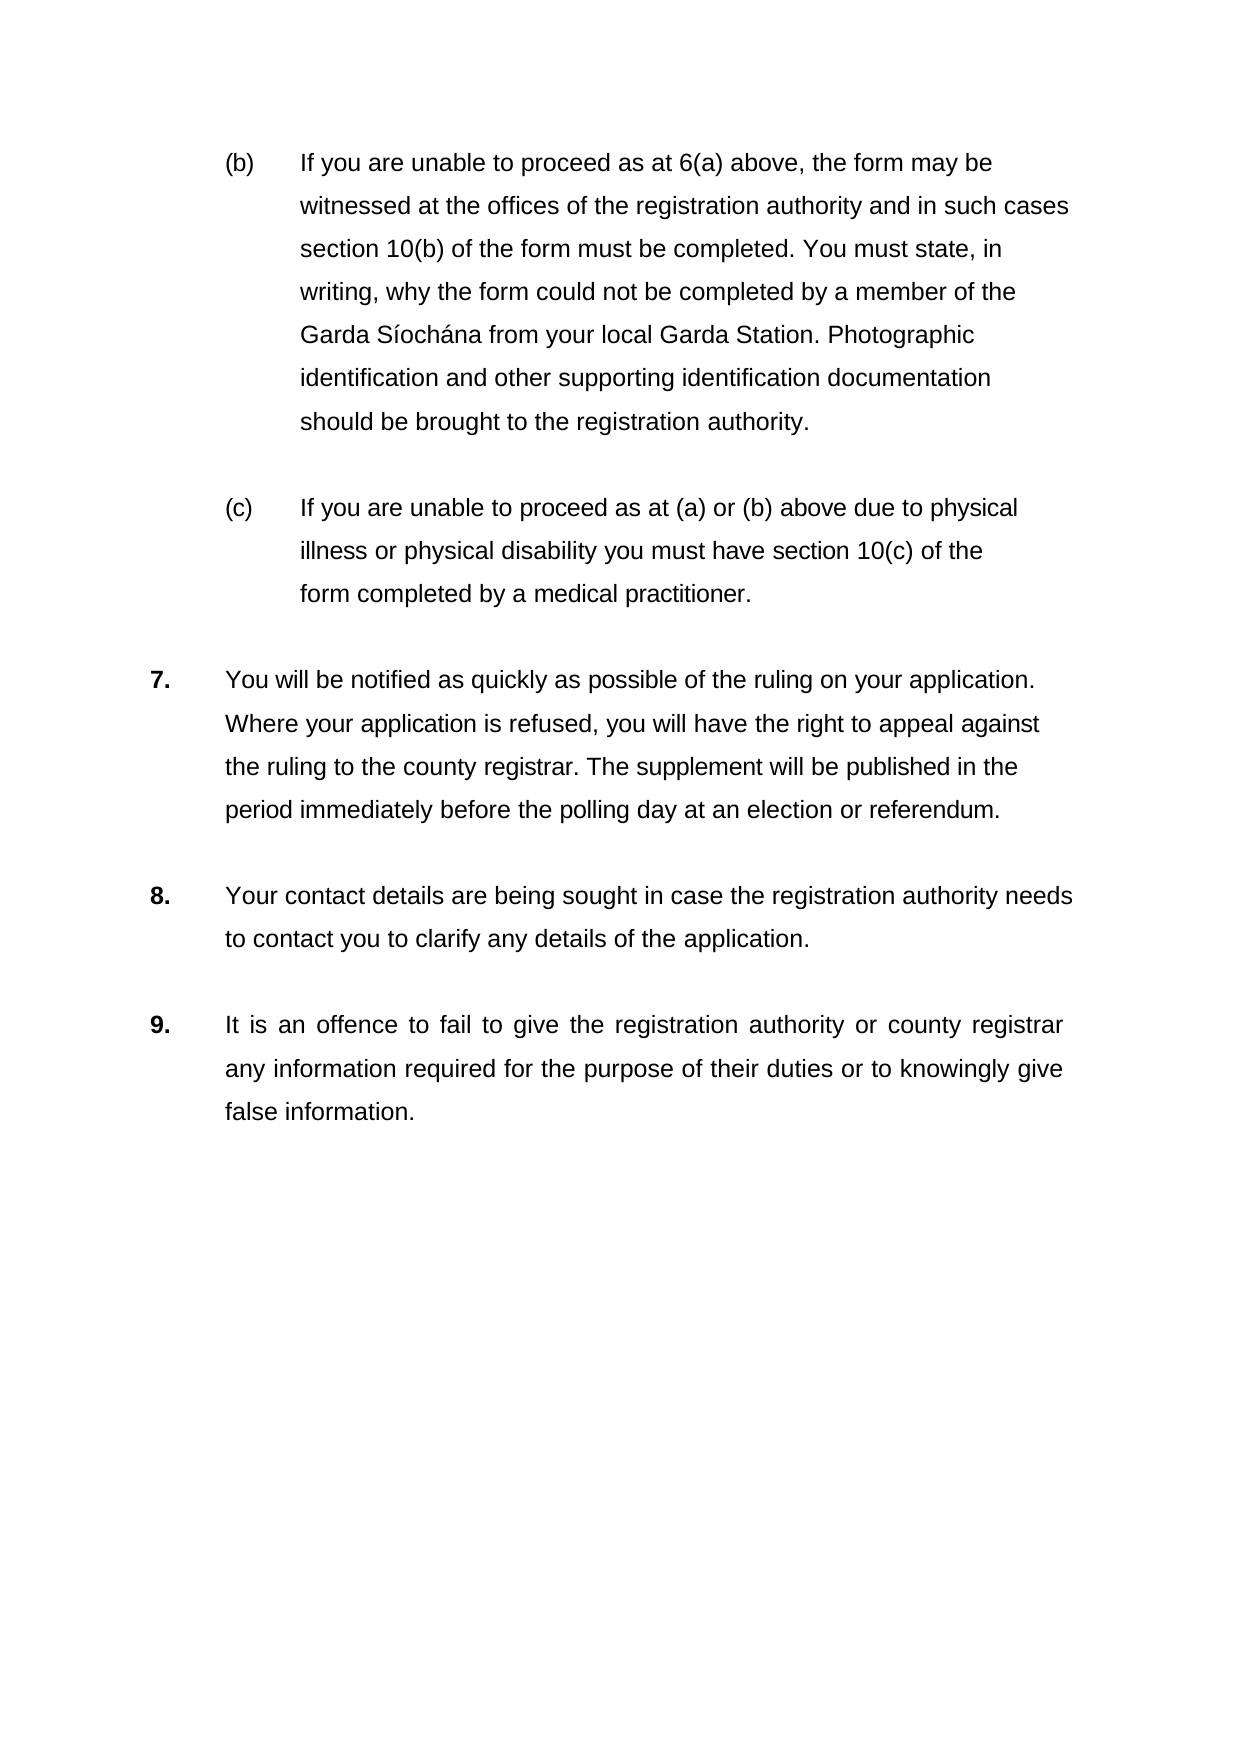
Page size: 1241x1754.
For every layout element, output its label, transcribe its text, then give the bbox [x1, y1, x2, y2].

list Your contact details are being sought in case the registration authority needs to contact you to clarify any details of the application. [150, 881, 1074, 953]
list If you are unable to proceed as at (a) or (b) above due to physical illness or physical disability you must have section 10(c) of the form completed by a medical practitioner. [225, 493, 1031, 608]
list It is an offence to fail to give the registration authority or county registrar any information required for the purpose of their duties or to knowingly give false information. [150, 1011, 1065, 1126]
list If you are unable to proceed as at 6(a) above, the form may be witnessed at the offices of the registration authority and in such cases section 10(b) of the form must be completed. You must state, in writing, why the form could not be completed by a member of the Garda Síochána from your local Garda Station. Photographic identification and other supporting identification documentation should be brought to the registration authority. [225, 148, 1072, 435]
list You will be notified as quickly as possible of the ruling on your application. Where your application is refused, you will have the right to appeal against the ruling to the county registrar. The supplement will be published in the period immediately before the polling day at an election or referendum. [150, 665, 1073, 823]
